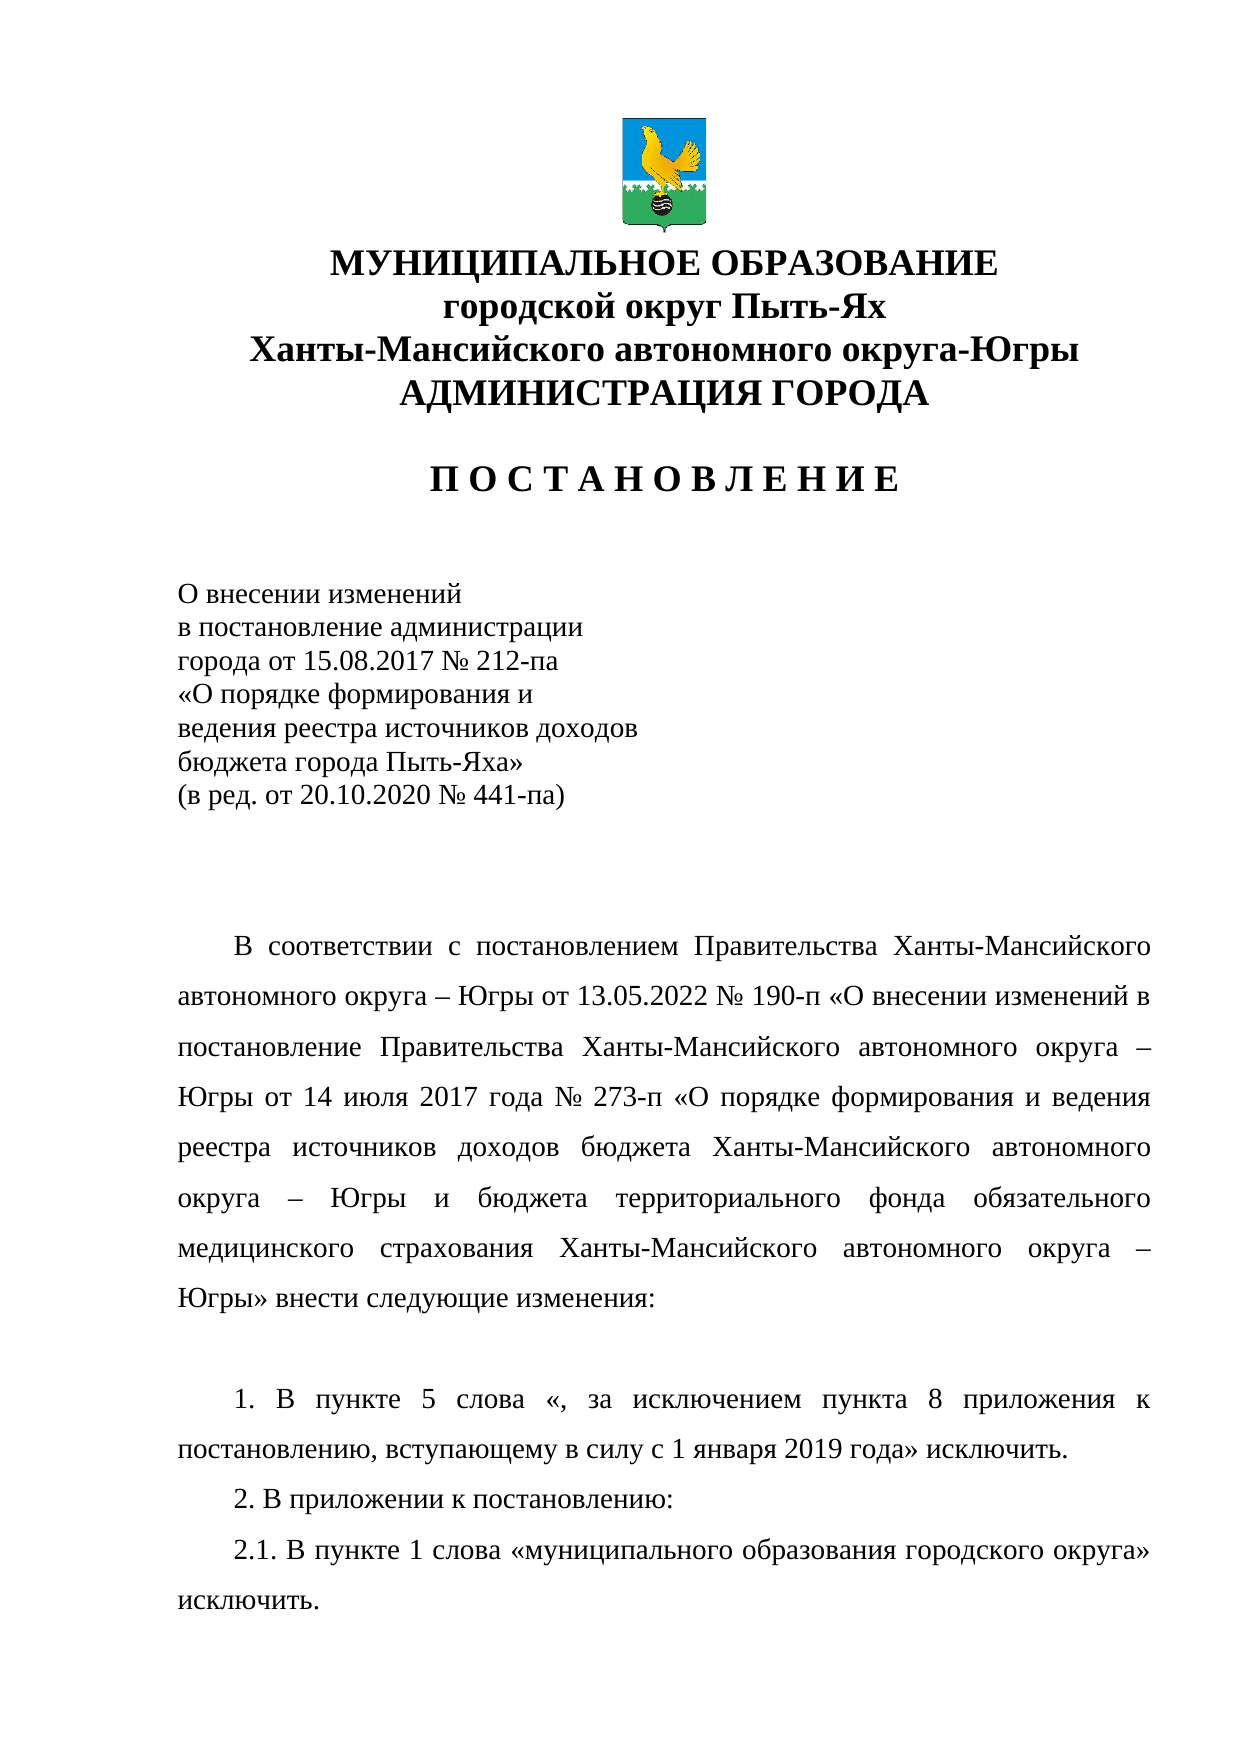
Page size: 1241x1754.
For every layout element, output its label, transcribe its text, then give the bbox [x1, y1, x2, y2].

subtitle АДМИНИСТРАЦИЯ ГОРОДА [177, 370, 1152, 413]
text бюджета города Пыть-Яха» [177, 744, 1152, 777]
picture [622, 118, 707, 241]
text ведения реестра источников доходов [177, 710, 1152, 744]
text «О порядке формирования и [177, 677, 1152, 710]
text 1. В пункте 5 слова «, за исключением пункта 8 приложения к постановлению, вступающему в силу с 1 января 2019 года» исключить. [177, 1381, 1152, 1465]
text П О С Т А Н О В Л Е Н И Е [177, 456, 1152, 499]
text О внесении изменений [177, 576, 1152, 609]
text 2. В приложении к постановлению: [177, 1482, 1152, 1515]
text городской округ Пыть-Ях [177, 284, 1152, 327]
text МУНИЦИПАЛЬНОЕ ОБРАЗОВАНИЕ [177, 241, 1152, 284]
text 2.1. В пункте 1 слова «муниципального образования городского округа» исключить. [177, 1532, 1152, 1616]
text Ханты-Мансийского автономного округа-Югры [177, 327, 1152, 370]
text города от 15.08.2017 № 212-па [177, 643, 1152, 677]
text В соответствии с постановлением Правительства Ханты-Мансийского автономного округа – Югры от 13.05.2022 № 190-п «О внесении изменений в постановление Правительства Ханты-Мансийского автономного округа – Югры от 14 июля 2017 года № 273-п «О порядке формирования и ведения реестра источников доходов бюджета Ханты-Мансийского автономного округа – Югры и бюджета территориального фонда обязательного медицинского страхования Ханты-Мансийского автономного округа – Югры» внести следующие изменения: [177, 928, 1152, 1314]
text в постановление администрации [177, 609, 1152, 643]
text (в ред. от 20.10.2020 № 441-па) [177, 777, 1152, 811]
